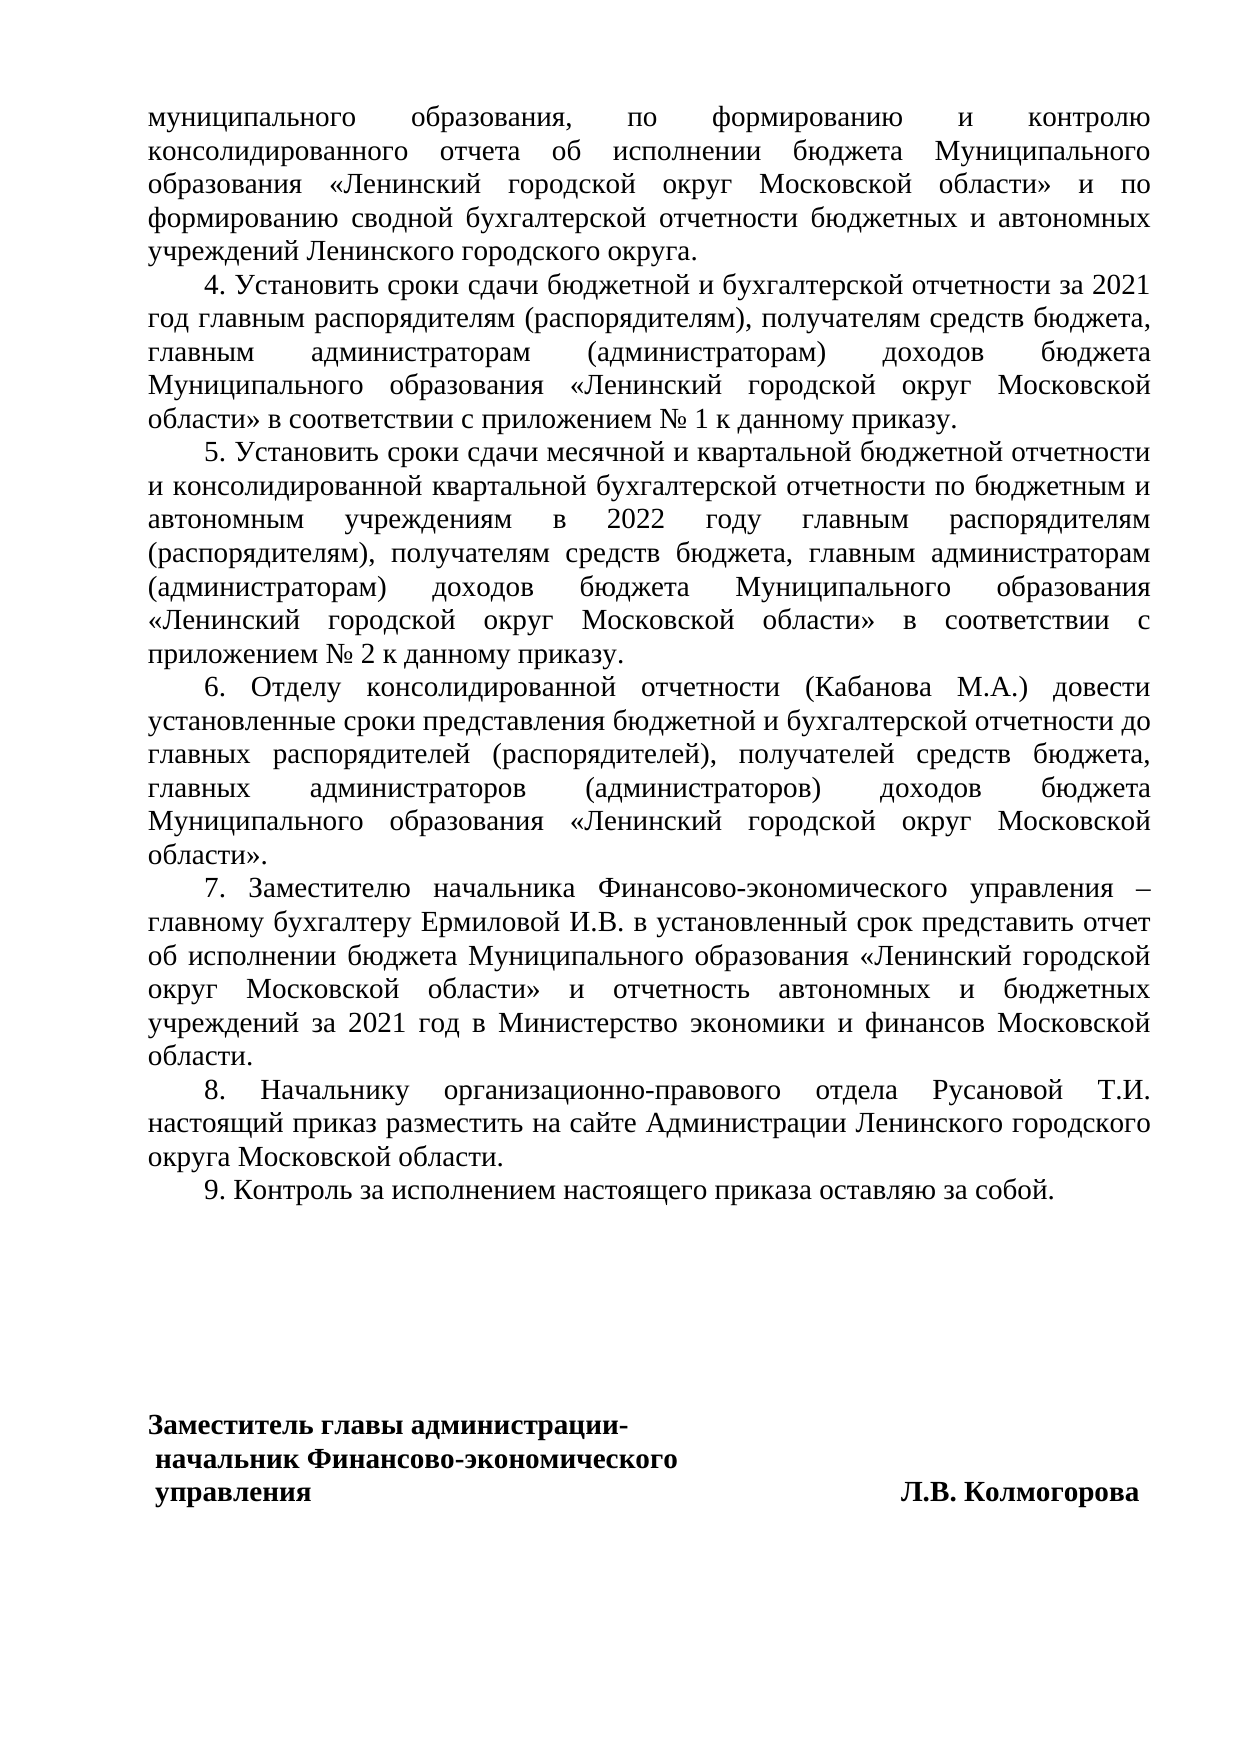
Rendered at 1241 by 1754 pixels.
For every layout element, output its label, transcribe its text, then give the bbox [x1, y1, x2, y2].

text Заместитель главы администрации- [148, 1407, 1152, 1441]
text 9. Контроль за исполнением настоящего приказа оставляю за собой. [148, 1172, 1152, 1206]
text начальник Финансово-экономического [148, 1441, 1152, 1474]
text 6. Отделу консолидированной отчетности (Кабанова М.А.) довести установленные сроки представления бюджетной и бухгалтерской отчетности до главных распорядителей (распорядителей), получателей средств бюджета, главных администраторов (администраторов) доходов бюджета Муниципального образования «Ленинский городской округ Московской области». [148, 669, 1152, 871]
text 7. Заместителю начальника Финансово-экономического управления – главному бухгалтеру Ермиловой И.В. в установленный срок представить отчет об исполнении бюджета Муниципального образования «Ленинский городской округ Московской области» и отчетность автономных и бюджетных учреждений за 2021 год в Министерство экономики и финансов Московской области. [148, 871, 1152, 1072]
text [148, 99, 1152, 267]
text 4. Установить сроки сдачи бюджетной и бухгалтерской отчетности за 2021 год главным распорядителям (распорядителям), получателям средств бюджета, главным администраторам (администраторам) доходов бюджета Муниципального образования «Ленинский городской округ Московской области» в соответствии с приложением № 1 к данному приказу. [148, 267, 1152, 434]
text управления Л.В. Колмогорова [148, 1474, 1152, 1508]
text 5. Установить сроки сдачи месячной и квартальной бюджетной отчетности и консолидированной квартальной бухгалтерской отчетности по бюджетным и автономным учреждениям в 2022 году главным распорядителям (распорядителям), получателям средств бюджета, главным администраторам (администраторам) доходов бюджета Муниципального образования «Ленинский городской округ Московской области» в соответствии с приложением № 2 к данному приказу. [148, 434, 1152, 669]
text 8. Начальнику организационно-правового отдела Русановой Т.И. настоящий приказ разместить на сайте Администрации Ленинского городского округа Московской области. [148, 1072, 1152, 1172]
